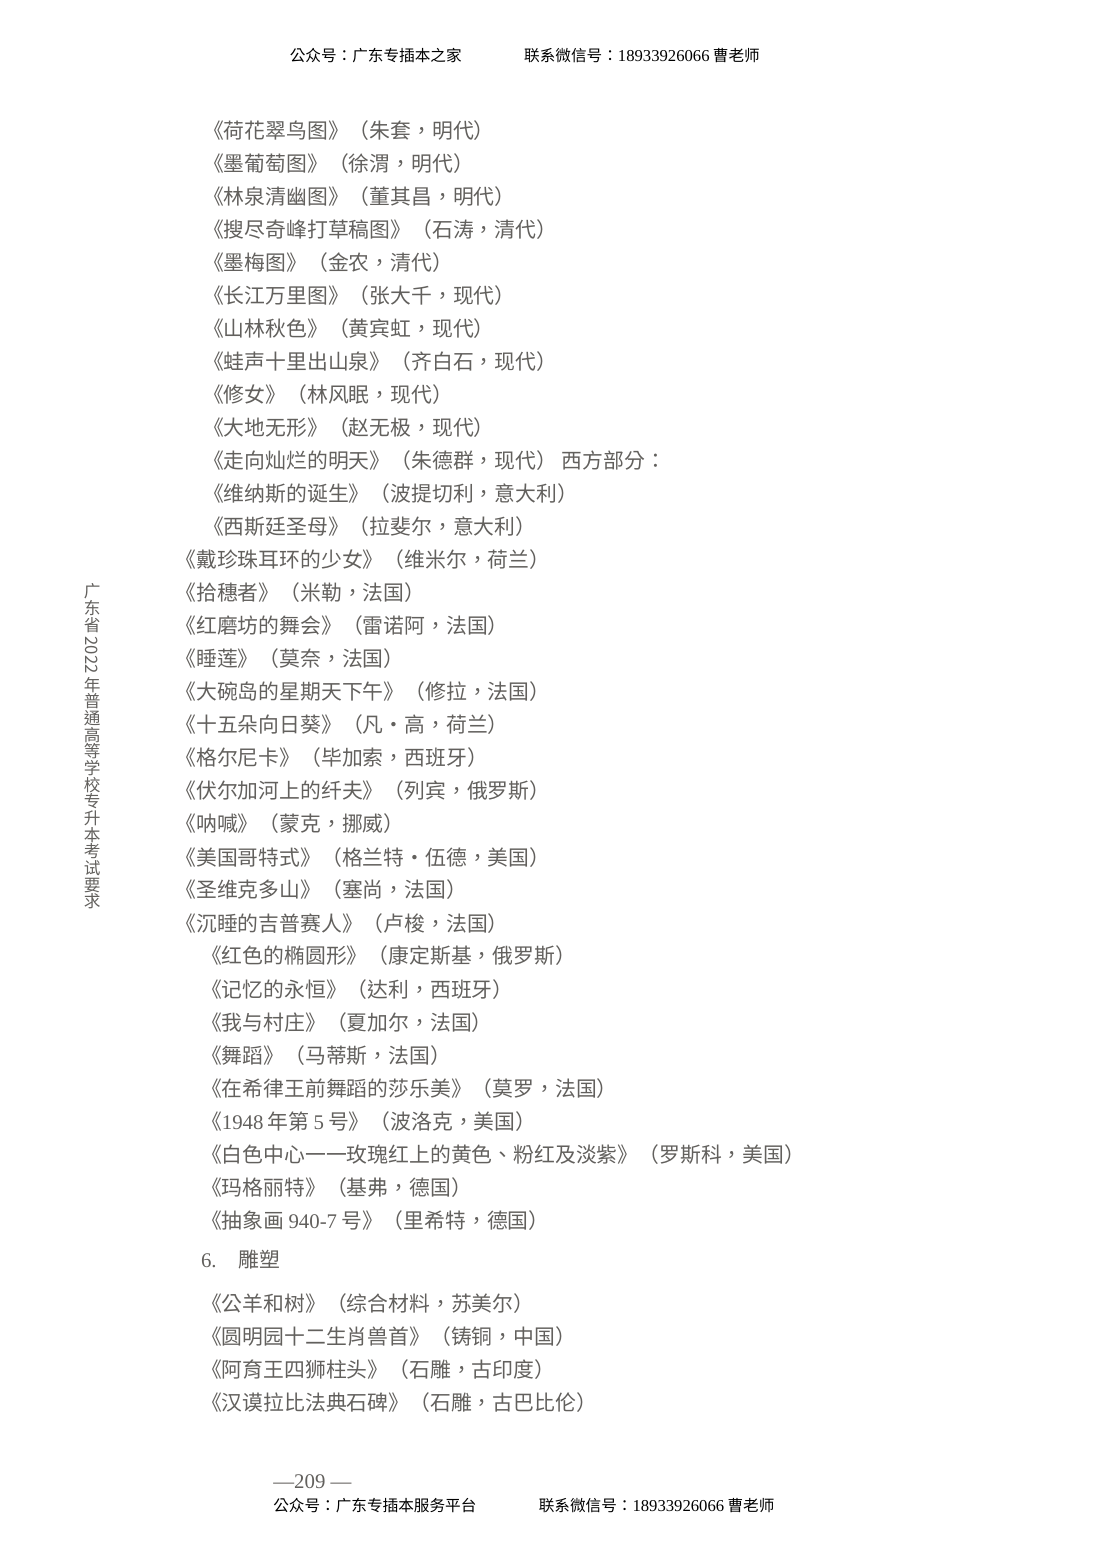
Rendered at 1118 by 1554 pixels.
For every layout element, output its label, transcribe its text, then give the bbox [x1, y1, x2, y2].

text 《大碗岛的星期天下午》（修拉，法国） [88, 673, 967, 706]
text 《墨梅图》（金农，清代） [201, 244, 967, 277]
text 《长江万里图》（张大千，现代） [201, 277, 967, 310]
text 《玛格丽特》（基弗，德国） [201, 1169, 967, 1202]
text 《戴珍珠耳环的少女》（维米尔，荷兰） [88, 541, 967, 574]
text 《红色的椭圆形》（康定斯基，俄罗斯） [201, 938, 967, 971]
text 《格尔尼卡》（毕加索，西班牙） [88, 739, 967, 772]
text 《林泉清幽图》（董其昌，明代） [201, 178, 967, 211]
text 《白色中心一一玫瑰红上的黄色、粉红及淡紫》（罗斯科，美国） [201, 1136, 967, 1169]
text 《十五朵向日葵》（凡•高，荷兰） [88, 706, 967, 739]
text 《舞蹈》（马蒂斯，法国） [201, 1037, 967, 1070]
text 《墨葡萄图》（徐渭，明代） [201, 145, 967, 178]
text 《阿育王四狮柱头》（石雕，古印度） [201, 1351, 967, 1384]
text 《拾穗者》（米勒，法国） [88, 574, 967, 607]
text 《走向灿烂的明天》（朱德群，现代） 西方部分： [201, 442, 967, 475]
text 《山林秋色》（黄宾虹，现代） [201, 310, 967, 343]
text 《大地无形》（赵无极，现代） [201, 409, 967, 442]
text 《公羊和树》（综合材料，苏美尔） [201, 1285, 967, 1318]
text 《我与村庄》（夏加尔，法国） [201, 1004, 967, 1037]
text 《美国哥特式》（格兰特•伍德，美国） [88, 838, 967, 872]
text 《汉谟拉比法典石碑》（石雕，古巴比伦） [201, 1384, 967, 1417]
text 《红磨坊的舞会》（雷诺阿，法国） [88, 607, 967, 640]
text 《圆明园十二生肖兽首》（铸铜，中国） [201, 1318, 967, 1351]
text 《维纳斯的诞生》（波提切利，意大利） [201, 475, 967, 508]
list 雕塑 [201, 1243, 967, 1273]
text 《呐喊》（蒙克，挪威） [88, 806, 967, 838]
text 《伏尔加河上的纤夫》（列宾，俄罗斯） [88, 772, 967, 806]
text 《记忆的永恒》（达利，西班牙） [201, 971, 967, 1004]
text 《荷花翠鸟图》（朱套，明代） [201, 112, 967, 145]
text 《圣维克多山》（塞尚，法国） [88, 872, 967, 904]
text 《蛙声十里出山泉》（齐白石，现代） [201, 343, 967, 376]
text 《修女》（林风眠，现代） [201, 376, 967, 409]
text 《西斯廷圣母》（拉斐尔，意大利） [201, 508, 967, 541]
text 《在希律王前舞蹈的莎乐美》（莫罗，法国） [201, 1070, 967, 1103]
text 《抽象画940-7号》（里希特，德国） [201, 1202, 967, 1235]
text 《沉睡的吉普赛人》（卢梭，法国） [88, 904, 967, 938]
text 《1948年第5号》（波洛克，美国） [201, 1103, 967, 1136]
text 《搜尽奇峰打草稿图》（石涛，清代） [201, 211, 967, 244]
text 《睡莲》（莫奈，法国） [88, 640, 967, 673]
